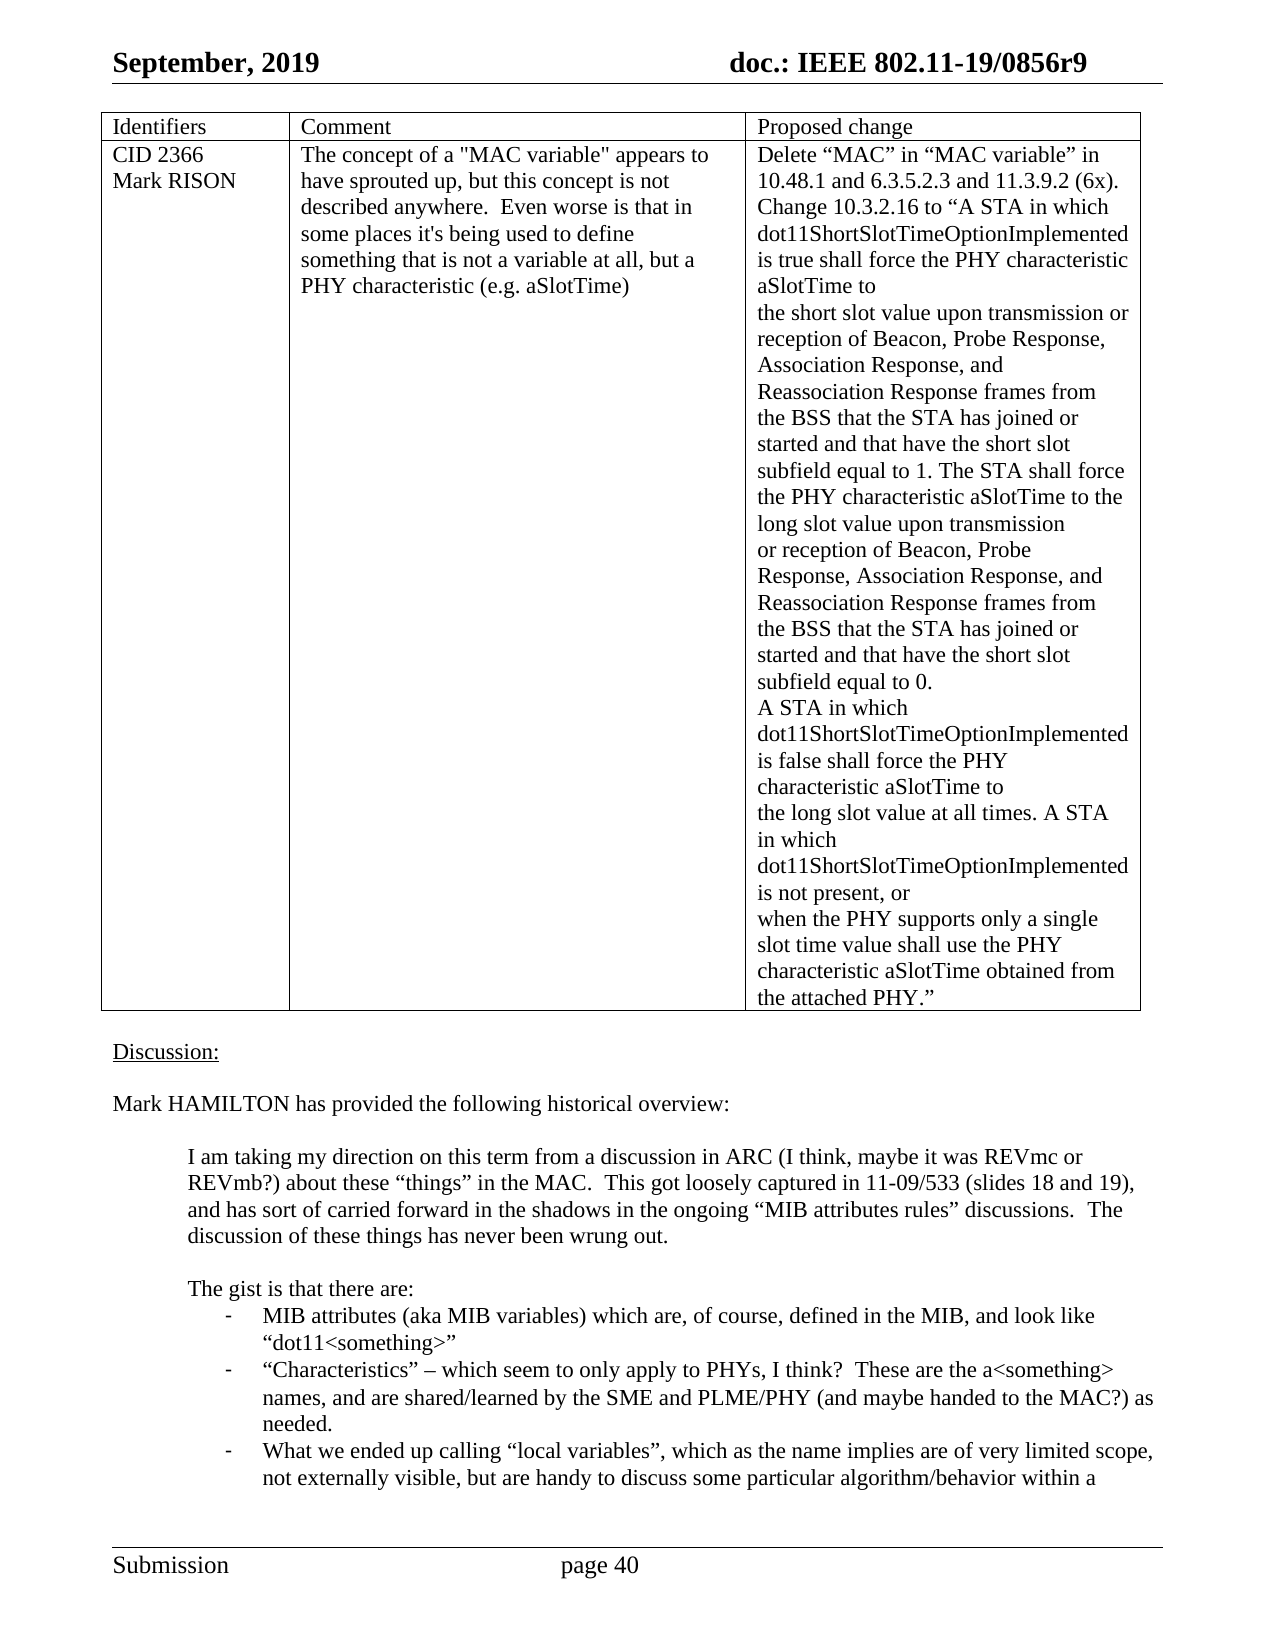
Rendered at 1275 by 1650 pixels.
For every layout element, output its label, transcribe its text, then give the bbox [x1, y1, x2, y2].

table_cell The concept of a "MAC variable" appears to have sprouted up, but this concept is not described anywhere. Even worse is that in some places it's being used to define something that is not a variable at all, but a PHY characteristic (e.g. aSlotTime) [290, 141, 745, 1010]
table_cell Delete “MAC” in “MAC variable” in 10.48.1 and 6.3.5.2.3 and 11.3.9.2 (6x). Change 10.3.2.16 to “A STA in which dot11ShortSlotTimeOptionImplemented is true shall force the PHY characteristic aSlotTime to the short slot value upon transmission or reception of Beacon, Probe Response, Association Response, and Reassociation Response frames from the BSS that the STA has joined or started and that have the short slot subfield equal to 1. The STA shall force the PHY characteristic aSlotTime to the long slot value upon transmission or reception of Beacon, Probe Response, Association Response, and Reassociation Response frames from the BSS that the STA has joined or started and that have the short slot subfield equal to 0. A STA in which dot11ShortSlotTimeOptionImplemented is false shall force the PHY characteristic aSlotTime to the long slot value at all times. A STA in which dot11ShortSlotTimeOptionImplemented is not present, or when the PHY supports only a single slot time value shall use the PHY characteristic aSlotTime obtained from the attached PHY.” [746, 141, 1140, 1010]
list “Characteristics” – which seem to only apply to PHYs, I think? These are the a<something> names, and are shared/learned by the SME and PLME/PHY (and maybe handed to the MAC?) as needed. [225, 1356, 1163, 1436]
text I am taking my direction on this term from a discussion in ARC (I think, maybe it was REVmc or REVmb?) about these “things” in the MAC. This got loosely captured in 11-09/533 (slides 18 and 19), and has sort of carried forward in the shadows in the ongoing “MIB attributes rules” discussions. The discussion of these things has never been wrung out. [187, 1143, 1163, 1248]
text Discussion: [112, 1038, 1163, 1064]
list MIB attributes (aka MIB variables) which are, of course, defined in the MIB, and look like “dot11<something>” [225, 1301, 1163, 1356]
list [225, 1436, 1163, 1491]
table_header Proposed change [746, 113, 1140, 139]
text The gist is that there are: [187, 1275, 1163, 1301]
table_cell CID 2366 Mark RISON [102, 141, 289, 1010]
table_header Comment [290, 113, 745, 139]
text Mark HAMILTON has provided the following historical overview: [112, 1090, 1163, 1117]
table_header Identifiers [102, 113, 289, 139]
